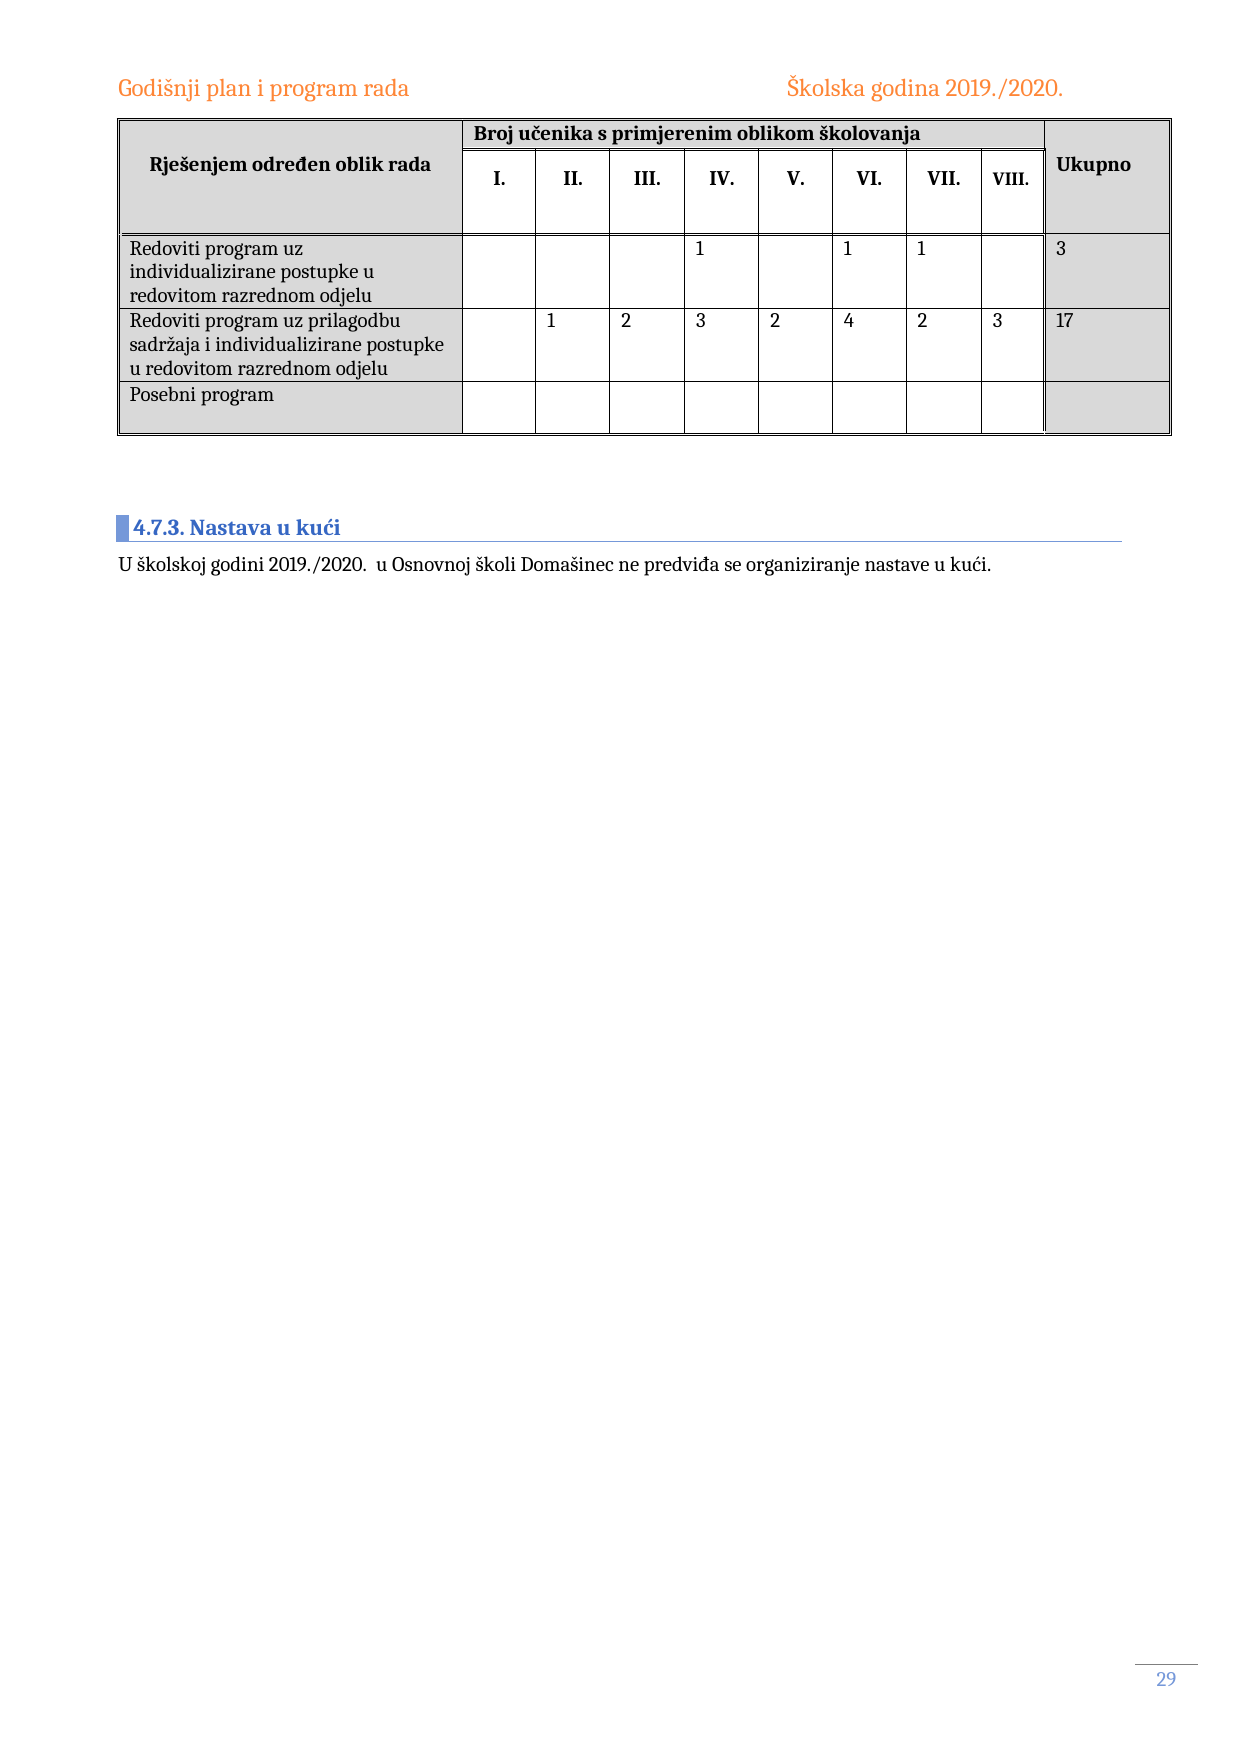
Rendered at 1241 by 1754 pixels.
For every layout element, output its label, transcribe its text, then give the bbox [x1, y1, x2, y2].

text U školskoj godini 2019./2020. u Osnovnoj školi Domašinec ne predviđa se organiziranje nastave u kući. [118, 552, 1122, 576]
subtitle 4.7.3. Nastava u kući [116, 514, 1122, 541]
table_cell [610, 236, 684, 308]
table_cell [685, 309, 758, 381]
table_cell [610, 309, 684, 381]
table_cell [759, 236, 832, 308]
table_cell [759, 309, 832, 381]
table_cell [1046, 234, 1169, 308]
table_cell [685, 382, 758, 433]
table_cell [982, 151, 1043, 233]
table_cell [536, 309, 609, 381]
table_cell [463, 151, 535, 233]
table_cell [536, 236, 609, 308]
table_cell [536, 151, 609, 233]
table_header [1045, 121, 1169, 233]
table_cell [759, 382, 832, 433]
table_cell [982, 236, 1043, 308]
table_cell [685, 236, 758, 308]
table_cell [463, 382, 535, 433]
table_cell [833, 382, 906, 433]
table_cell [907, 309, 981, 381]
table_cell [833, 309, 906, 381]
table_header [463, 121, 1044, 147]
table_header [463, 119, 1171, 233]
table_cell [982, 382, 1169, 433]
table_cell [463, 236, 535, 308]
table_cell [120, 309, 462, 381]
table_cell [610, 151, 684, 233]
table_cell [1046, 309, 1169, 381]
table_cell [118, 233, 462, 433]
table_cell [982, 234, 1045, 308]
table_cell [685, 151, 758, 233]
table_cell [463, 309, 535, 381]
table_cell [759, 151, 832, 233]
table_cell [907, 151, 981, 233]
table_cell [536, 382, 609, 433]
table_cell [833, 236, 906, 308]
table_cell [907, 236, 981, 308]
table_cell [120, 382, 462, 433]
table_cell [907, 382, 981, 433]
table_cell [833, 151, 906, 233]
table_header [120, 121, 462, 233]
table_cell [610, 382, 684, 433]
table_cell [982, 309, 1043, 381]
